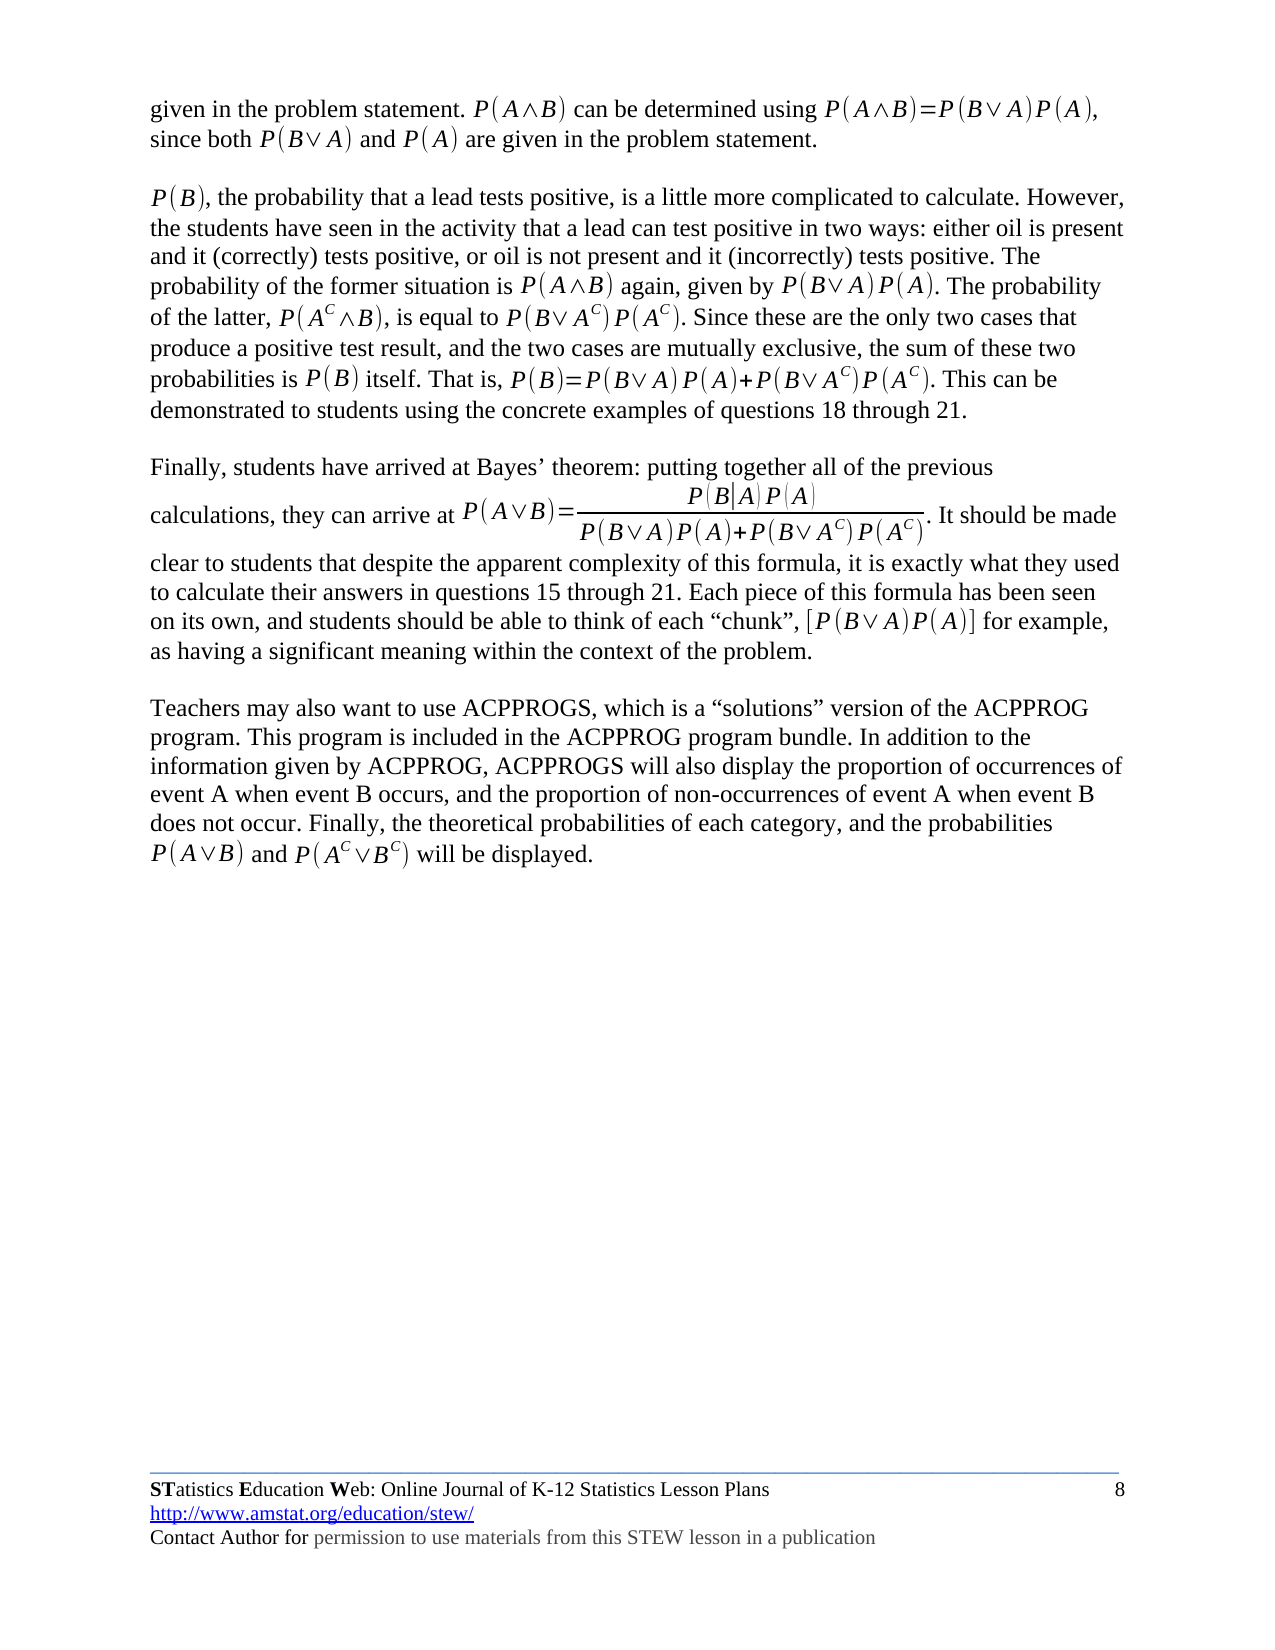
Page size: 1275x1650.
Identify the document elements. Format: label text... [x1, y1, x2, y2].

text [150, 94, 1125, 154]
text , the probability that a lead tests positive, is a little more complicated to calculate. However, the students have seen in the activity that a lead can test positive in two ways: either oil is present and it (correctly) tests positive, or oil is not present and it (incorrectly) tests positive. The probability of the former situation is again, given by . The probability of the latter, , is equal to . Since these are the only two cases that produce a positive test result, and the two cases are mutually exclusive, the sum of these two probabilities is itself. That is, . This can be demonstrated to students using the concrete examples of questions 18 through 21. [150, 182, 1125, 423]
text Teachers may also want to use ACPPROGS, which is a “solutions” version of the ACPPROG program. This program is included in the ACPPROG program bundle. In addition to the information given by ACPPROG, ACPPROGS will also display the proportion of occurrences of event A when event B occurs, and the proportion of non-occurrences of event A when event B does not occur. Finally, the theoretical probabilities of each category, and the probabilities and will be displayed. [150, 693, 1125, 870]
text Finally, students have arrived at Bayes’ theorem: putting together all of the previous calculations, they can arrive at . It should be made clear to students that despite the apparent complexity of this formula, it is exactly what they used to calculate their answers in questions 15 through 21. Each piece of this formula has been seen on its own, and students should be able to think of each “chunk”, for example, as having a significant meaning within the context of the problem. [150, 452, 1125, 664]
